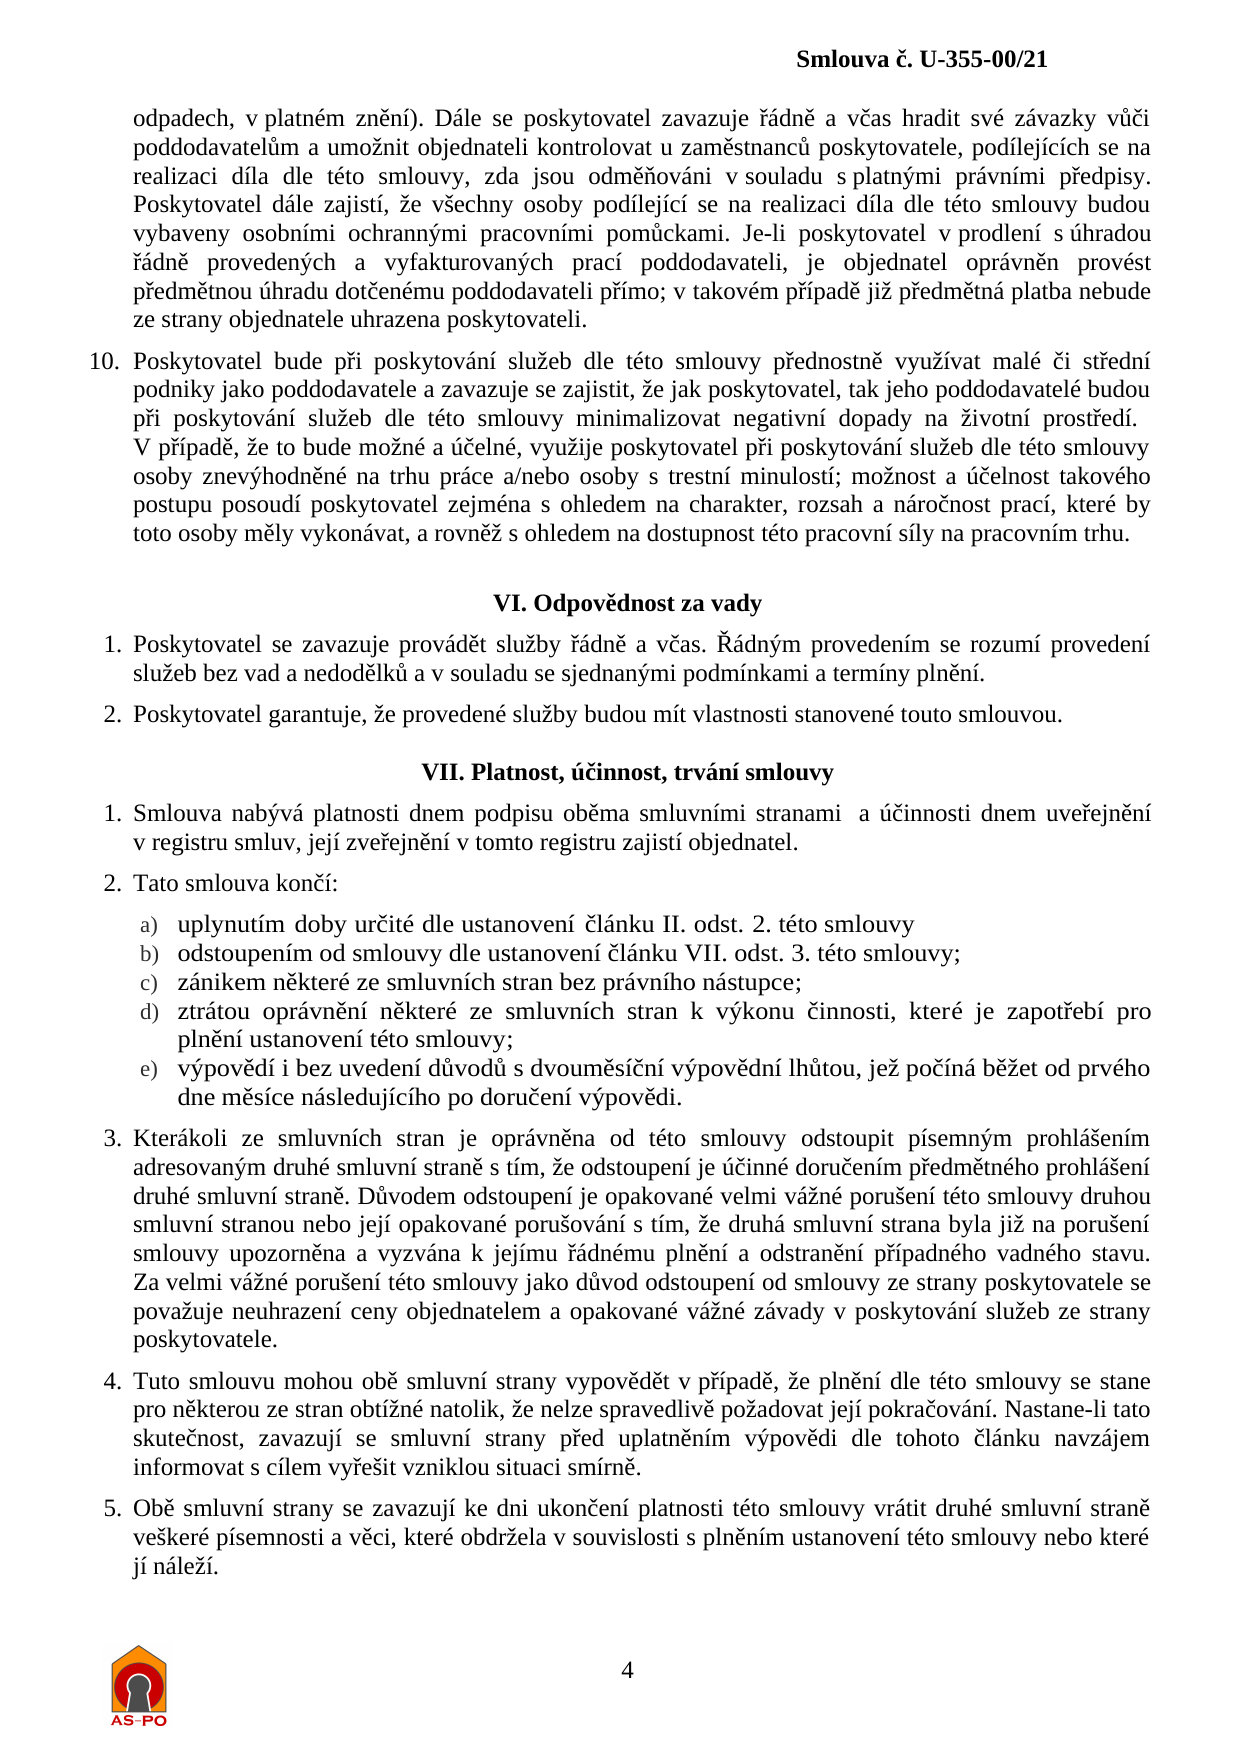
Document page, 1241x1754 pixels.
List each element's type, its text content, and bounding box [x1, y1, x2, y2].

text VI. Odpovědnost za vady [103, 588, 1152, 617]
list Tuto smlouvu mohou obě smluvní strany vypovědět v případě, že plnění dle této smlouvy se stane pro některou ze stran obtížné natolik, že nelze spravedlivě požadovat její pokračování. Nastane-li tato skutečnost, zavazují se smluvní strany před uplatněním výpovědi dle tohoto článku navzájem informovat s cílem vyřešit vzniklou situaci smírně. [103, 1366, 1152, 1481]
list Poskytovatel garantuje, že provedené služby budou mít vlastnosti stanovené touto smlouvou. [103, 699, 1152, 728]
list Tato smlouva končí: [103, 868, 1152, 897]
list výpovědí i bez uvedení důvodů s dvouměsíční výpovědní lhůtou, jež počíná běžet od prvého dne měsíce následujícího po doručení výpovědi. [140, 1053, 1152, 1111]
list uplynutím doby určité dle ustanovení článku II. odst. 2. této smlouvy [140, 909, 1152, 938]
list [103, 103, 1152, 333]
text VII. Platnost, účinnost, trvání smlouvy [103, 757, 1152, 786]
list ztrátou oprávnění některé ze smluvních stran k výkonu činnosti, které je zapotřebí pro plnění ustanovení této smlouvy; [140, 996, 1152, 1053]
list odstoupením od smlouvy dle ustanovení článku VII. odst. 3. této smlouvy; [140, 938, 1152, 967]
list Poskytovatel se zavazuje provádět služby řádně a včas. Řádným provedením se rozumí provedení služeb bez vad a nedodělků a v souladu se sjednanými podmínkami a termíny plnění. [103, 629, 1152, 687]
picture [103, 1642, 174, 1726]
list Smlouva nabývá platnosti dnem podpisu oběma smluvními stranami a účinnosti dnem uveřejnění v registru smluv, její zveřejnění v tomto registru zajistí objednatel. [103, 798, 1152, 856]
list Poskytovatel bude při poskytování služeb dle této smlouvy přednostně využívat malé či střední podniky jako poddodavatele a zavazuje se zajistit, že jak poskytovatel, tak jeho poddodavatelé budou při poskytování služeb dle této smlouvy minimalizovat negativní dopady na životní prostředí. V případě, že to bude možné a účelné, využije poskytovatel při poskytování služeb dle této smlouvy osoby znevýhodněné na trhu práce a/nebo osoby s trestní minulostí; možnost a účelnost takového postupu posoudí poskytovatel zejména s ohledem na charakter, rozsah a náročnost prací, které by toto osoby měly vykonávat, a rovněž s ohledem na dostupnost této pracovní síly na pracovním trhu. [88, 346, 1152, 547]
list zánikem některé ze smluvních stran bez právního nástupce; [140, 967, 1152, 996]
list Kterákoli ze smluvních stran je oprávněna od této smlouvy odstoupit písemným prohlášením adresovaným druhé smluvní straně s tím, že odstoupení je účinné doručením předmětného prohlášení druhé smluvní straně. Důvodem odstoupení je opakované velmi vážné porušení této smlouvy druhou smluvní stranou nebo její opakované porušování s tím, že druhá smluvní strana byla již na porušení smlouvy upozorněna a vyzvána k jejímu řádnému plnění a odstranění případného vadného stavu. Za velmi vážné porušení této smlouvy jako důvod odstoupení od smlouvy ze strany poskytovatele se považuje neuhrazení ceny objednatelem a opakované vážné závady v poskytování služeb ze strany poskytovatele. [103, 1123, 1152, 1353]
list Obě smluvní strany se zavazují ke dni ukončení platnosti této smlouvy vrátit druhé smluvní straně veškeré písemnosti a věci, které obdržela v souvislosti s plněním ustanovení této smlouvy nebo které jí náleží. [103, 1493, 1152, 1579]
